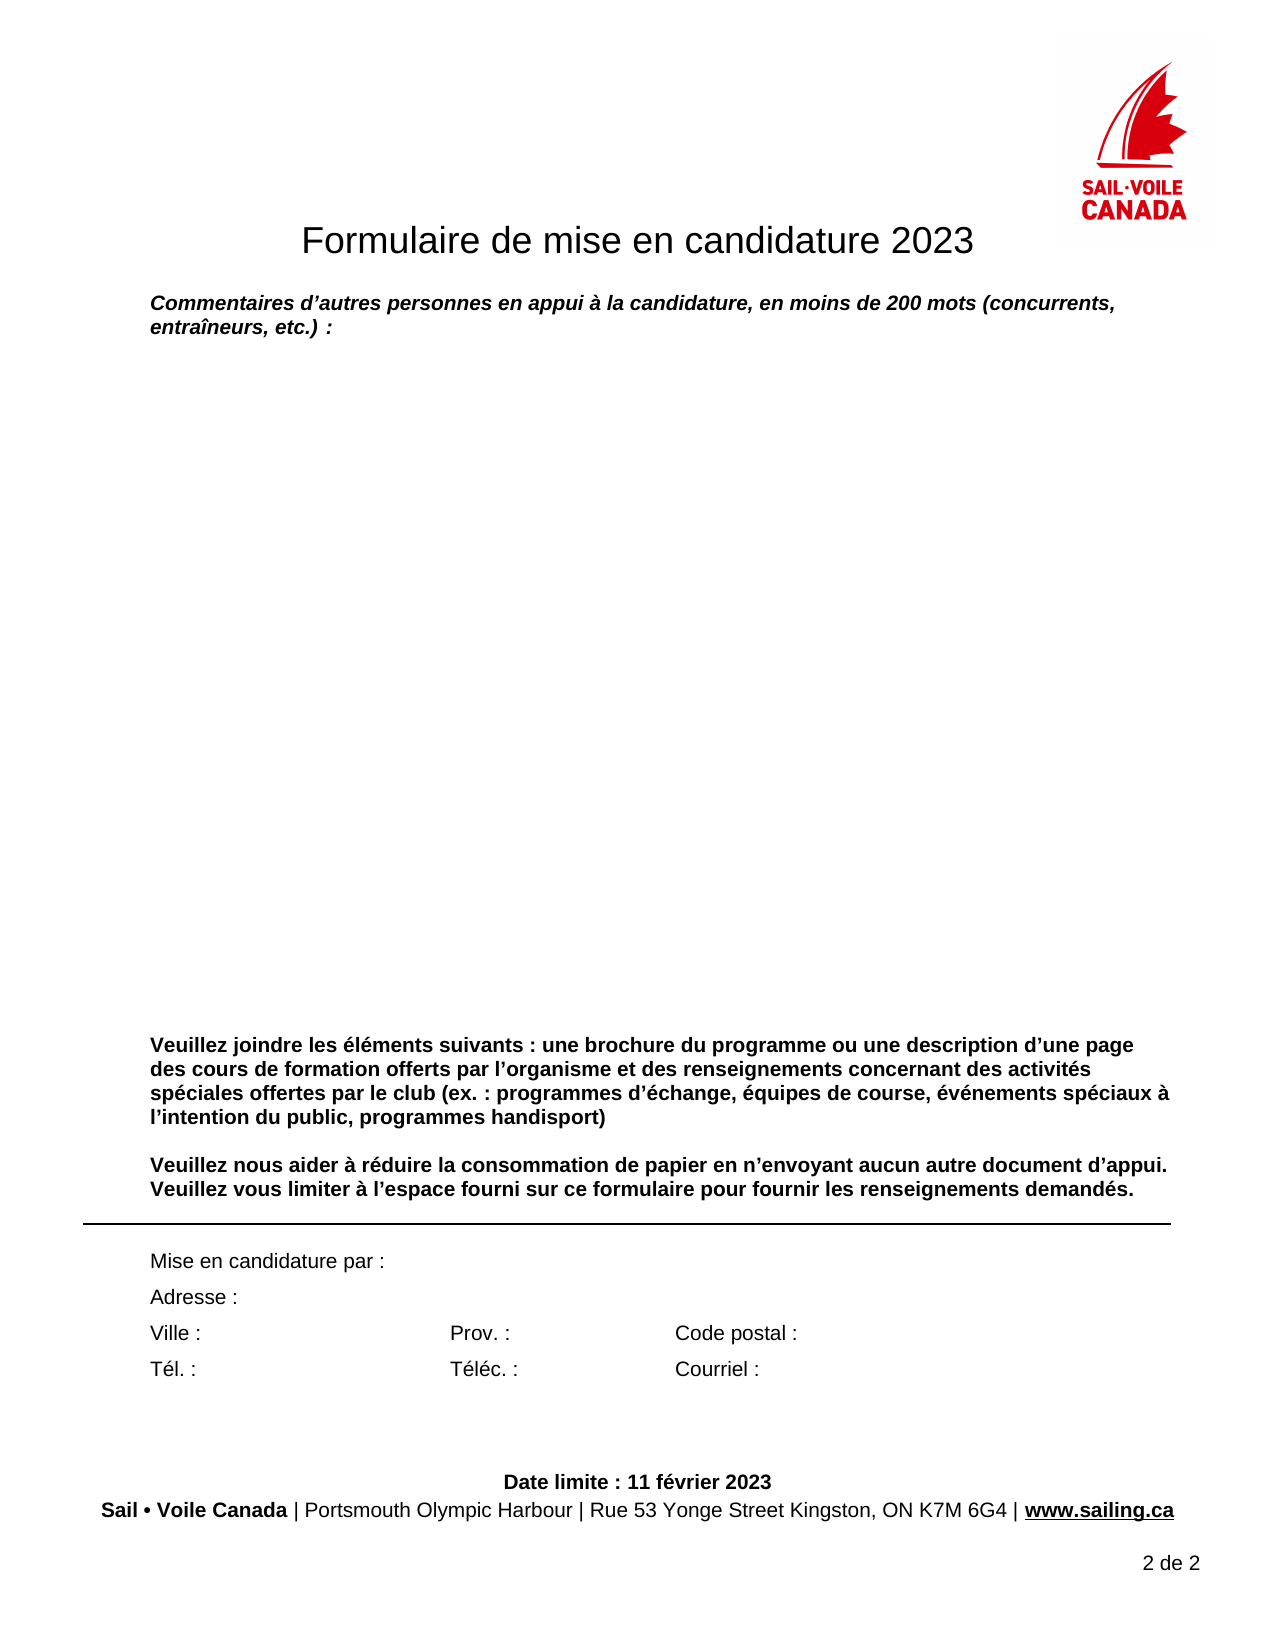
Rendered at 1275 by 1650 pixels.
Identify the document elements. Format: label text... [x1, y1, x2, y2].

picture [1056, 36, 1213, 246]
text Adresse : [150, 1285, 1125, 1309]
text Tél. : Téléc. : Courriel : [150, 1357, 1125, 1381]
text Commentaires d’autres personnes en appui à la candidature, en moins de 200 mots (concurrents, entraîneurs, etc.) : [150, 291, 1125, 338]
text Veuillez nous aider à réduire la consommation de papier en n’envoyant aucun autre document d’appui. Veuillez vous limiter à l’espace fourni sur ce formulaire pour fournir les renseignements demandés. [150, 1153, 1172, 1201]
text Ville : Prov. : Code postal : [150, 1321, 1125, 1345]
text Veuillez joindre les éléments suivants : une brochure du programme ou une description d’une page des cours de formation offerts par l’organisme et des renseignements concernant des activités spéciales offertes par le club (ex. : programmes d’échange, équipes de course, événements spéciaux à l’intention du public, programmes handisport) [150, 1033, 1172, 1129]
text Mise en candidature par : [150, 1249, 1125, 1273]
